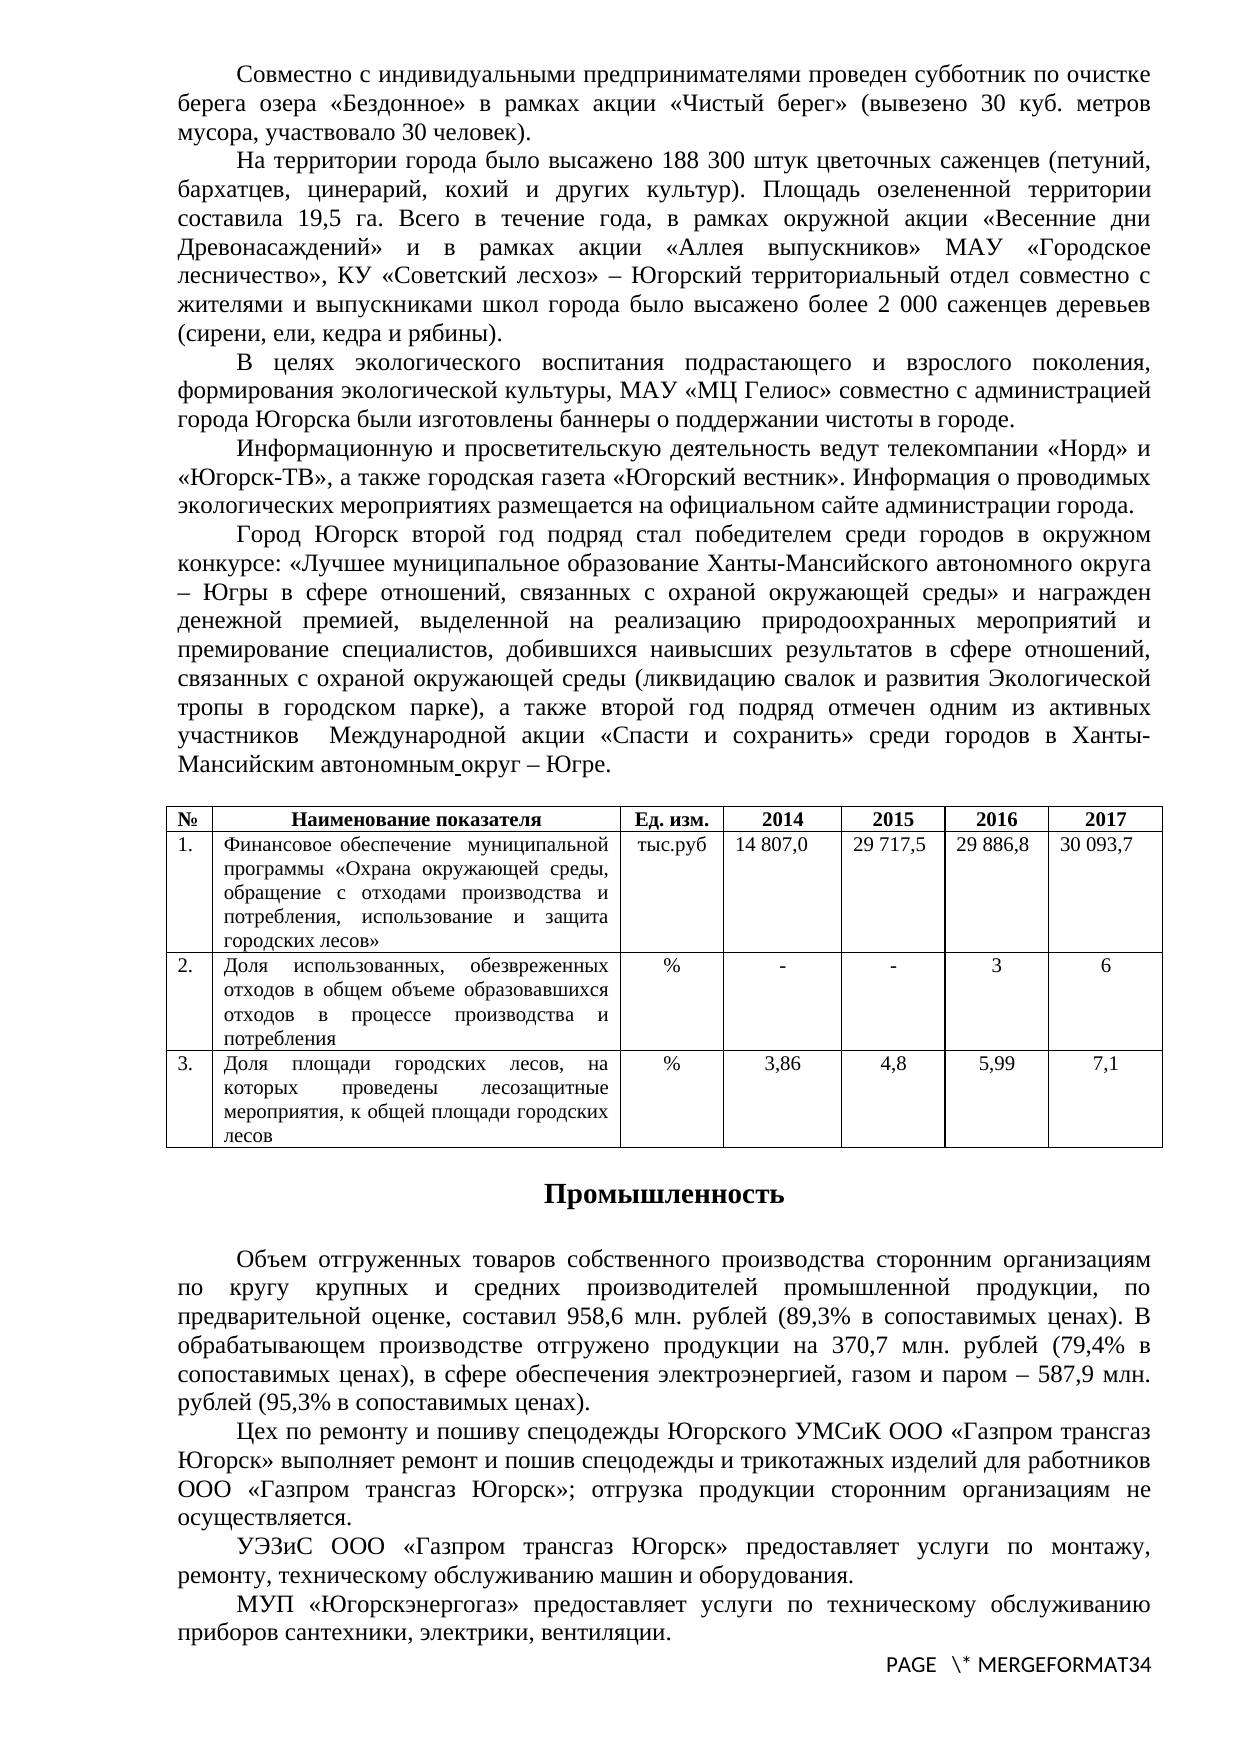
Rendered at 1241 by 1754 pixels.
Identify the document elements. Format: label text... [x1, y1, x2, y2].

table_cell тыс.руб [621, 832, 723, 952]
table_cell 3 [946, 953, 1048, 1049]
table_cell 7,1 [1049, 1051, 1162, 1147]
list УЭЗиС ООО «Газпром трансгаз Югорск» предоставляет услуги по монтажу, ремонту, техническому обслуживанию машин и оборудования. [177, 1531, 1152, 1589]
table_cell 6 [1049, 953, 1162, 1049]
table_header 2015 [842, 807, 944, 831]
text Промышленность [177, 1177, 1152, 1210]
table_cell 3. [167, 1051, 212, 1147]
table_header 2016 [946, 807, 1048, 831]
table_cell 4,8 [842, 1051, 944, 1147]
table_header Наименование показателя [213, 807, 620, 831]
table_cell 3,86 [724, 1051, 841, 1147]
list Цех по ремонту и пошиву спецодежды Югорского УМСиК ООО «Газпром трансгаз Югорск» выполняет ремонт и пошив спецодежды и трикотажных изделий для работников ООО «Газпром трансгаз Югорск»; отгрузка продукции сторонним организациям не осуществляется. [177, 1416, 1152, 1531]
table_cell 30 093,7 [1049, 832, 1162, 952]
text Информационную и просветительскую деятельность ведут телекомпании «Норд» и «Югорск-ТВ», а также городская газета «Югорский вестник». Информация о проводимых экологических мероприятиях размещается на официальном сайте администрации города. [177, 433, 1152, 519]
table_header Ед. изм. [621, 807, 723, 831]
table_cell 29 886,8 [946, 832, 1048, 952]
table_cell 29 717,5 [842, 832, 944, 952]
table_cell 2. [167, 953, 212, 1049]
table_header № [167, 807, 212, 831]
table_cell Доля площади городских лесов, на которых проведены лесозащитные мероприятия, к общей площади городских лесов [213, 1051, 620, 1147]
table_cell - [842, 953, 944, 1049]
text Город Югорск второй год подряд стал победителем среди городов в окружном конкурсе: «Лучшее муниципальное образование Ханты-Мансийского автономного округа – Югры в сфере отношений, связанных с охраной окружающей среды» и награжден денежной премией, выделенной на реализацию природоохранных мероприятий и премирование специалистов, добившихся наивысших результатов в сфере отношений, связанных с охраной окружающей среды (ликвидацию свалок и развития Экологической тропы в городском парке), а также второй год подряд отмечен одним из активных участников Международной акции «Спасти и сохранить» среди городов в Ханты-Мансийским автономным округ – Югре. [177, 519, 1152, 778]
table_cell - [724, 953, 841, 1049]
list МУП «Югорскэнергогаз» предоставляет услуги по техническому обслуживанию приборов сантехники, электрики, вентиляции. [177, 1589, 1152, 1646]
table_cell 14 807,0 [724, 832, 841, 952]
table_cell 5,99 [946, 1051, 1048, 1147]
table_header 2017 [1049, 807, 1162, 831]
table_cell % [621, 1051, 723, 1147]
text В целях экологического воспитания подрастающего и взрослого поколения, формирования экологической культуры, МАУ «МЦ Гелиос» совместно с администрацией города Югорска были изготовлены баннеры о поддержании чистоты в городе. [177, 347, 1152, 433]
table_cell Доля использованных, обезвреженных отходов в общем объеме образовавшихся отходов в процессе производства и потребления [213, 953, 620, 1049]
table_cell Финансовое обеспечение муниципальной программы «Охрана окружающей среды, обращение с отходами производства и потребления, использование и защита городских лесов» [213, 832, 620, 952]
list Объем отгруженных товаров собственного производства сторонним организациям по кругу крупных и средних производителей промышленной продукции, по предварительной оценке, составил 958,6 млн. рублей (89,3% в сопоставимых ценах). В обрабатывающем производстве отгружено продукции на 370,7 млн. рублей (79,4% в сопоставимых ценах), в сфере обеспечения электроэнергией, газом и паром – 587,9 млн. рублей (95,3% в сопоставимых ценах). [177, 1244, 1152, 1416]
text Совместно с индивидуальными предпринимателями проведен субботник по очистке берега озера «Бездонное» в рамках акции «Чистый берег» (вывезено 30 куб. метров мусора, участвовало 30 человек). [177, 59, 1152, 145]
table_header 2014 [724, 807, 841, 831]
table_cell % [621, 953, 723, 1049]
table_cell 1. [167, 832, 212, 952]
text На территории города было высажено 188 300 штук цветочных саженцев (петуний, бархатцев, цинерарий, кохий и других культур). Площадь озелененной территории составила 19,5 га. Всего в течение года, в рамках окружной акции «Весенние дни Древонасаждений» и в рамках акции «Аллея выпускников» МАУ «Городское лесничество», КУ «Советский лесхоз» – Югорский территориальный отдел совместно с жителями и выпускниками школ города было высажено более 2 000 саженцев деревьев (сирени, ели, кедра и рябины). [177, 145, 1152, 347]
